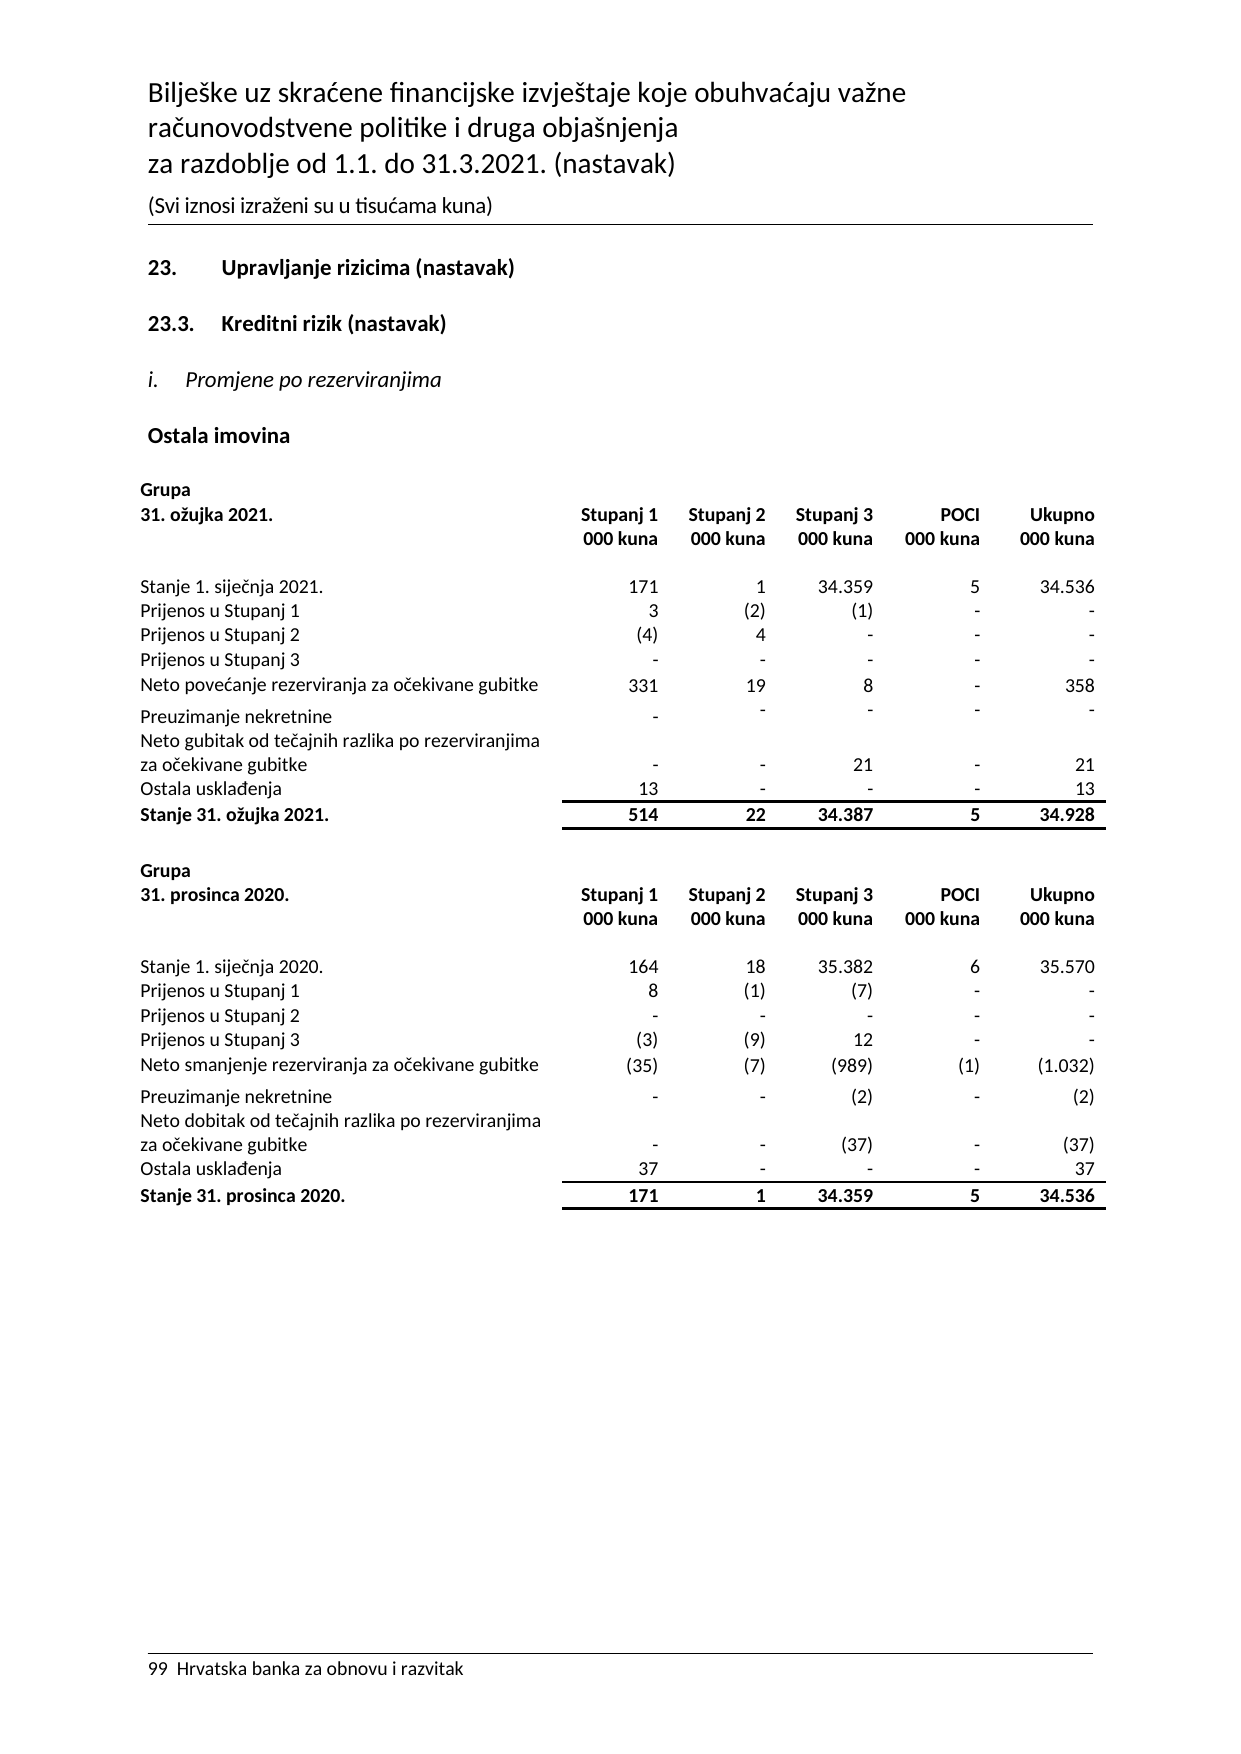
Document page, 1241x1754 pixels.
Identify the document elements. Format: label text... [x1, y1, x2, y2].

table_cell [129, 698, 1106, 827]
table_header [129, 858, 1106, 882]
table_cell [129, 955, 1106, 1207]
text Ostala imovina [148, 422, 1093, 449]
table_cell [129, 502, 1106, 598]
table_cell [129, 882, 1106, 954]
list Promjene po rezerviranjima [148, 366, 1093, 393]
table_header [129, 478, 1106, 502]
text 23.3. Kreditni rizik (nastavak) [148, 309, 1093, 337]
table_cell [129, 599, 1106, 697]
text 23. Upravljanje rizicima (nastavak) [148, 253, 1093, 281]
